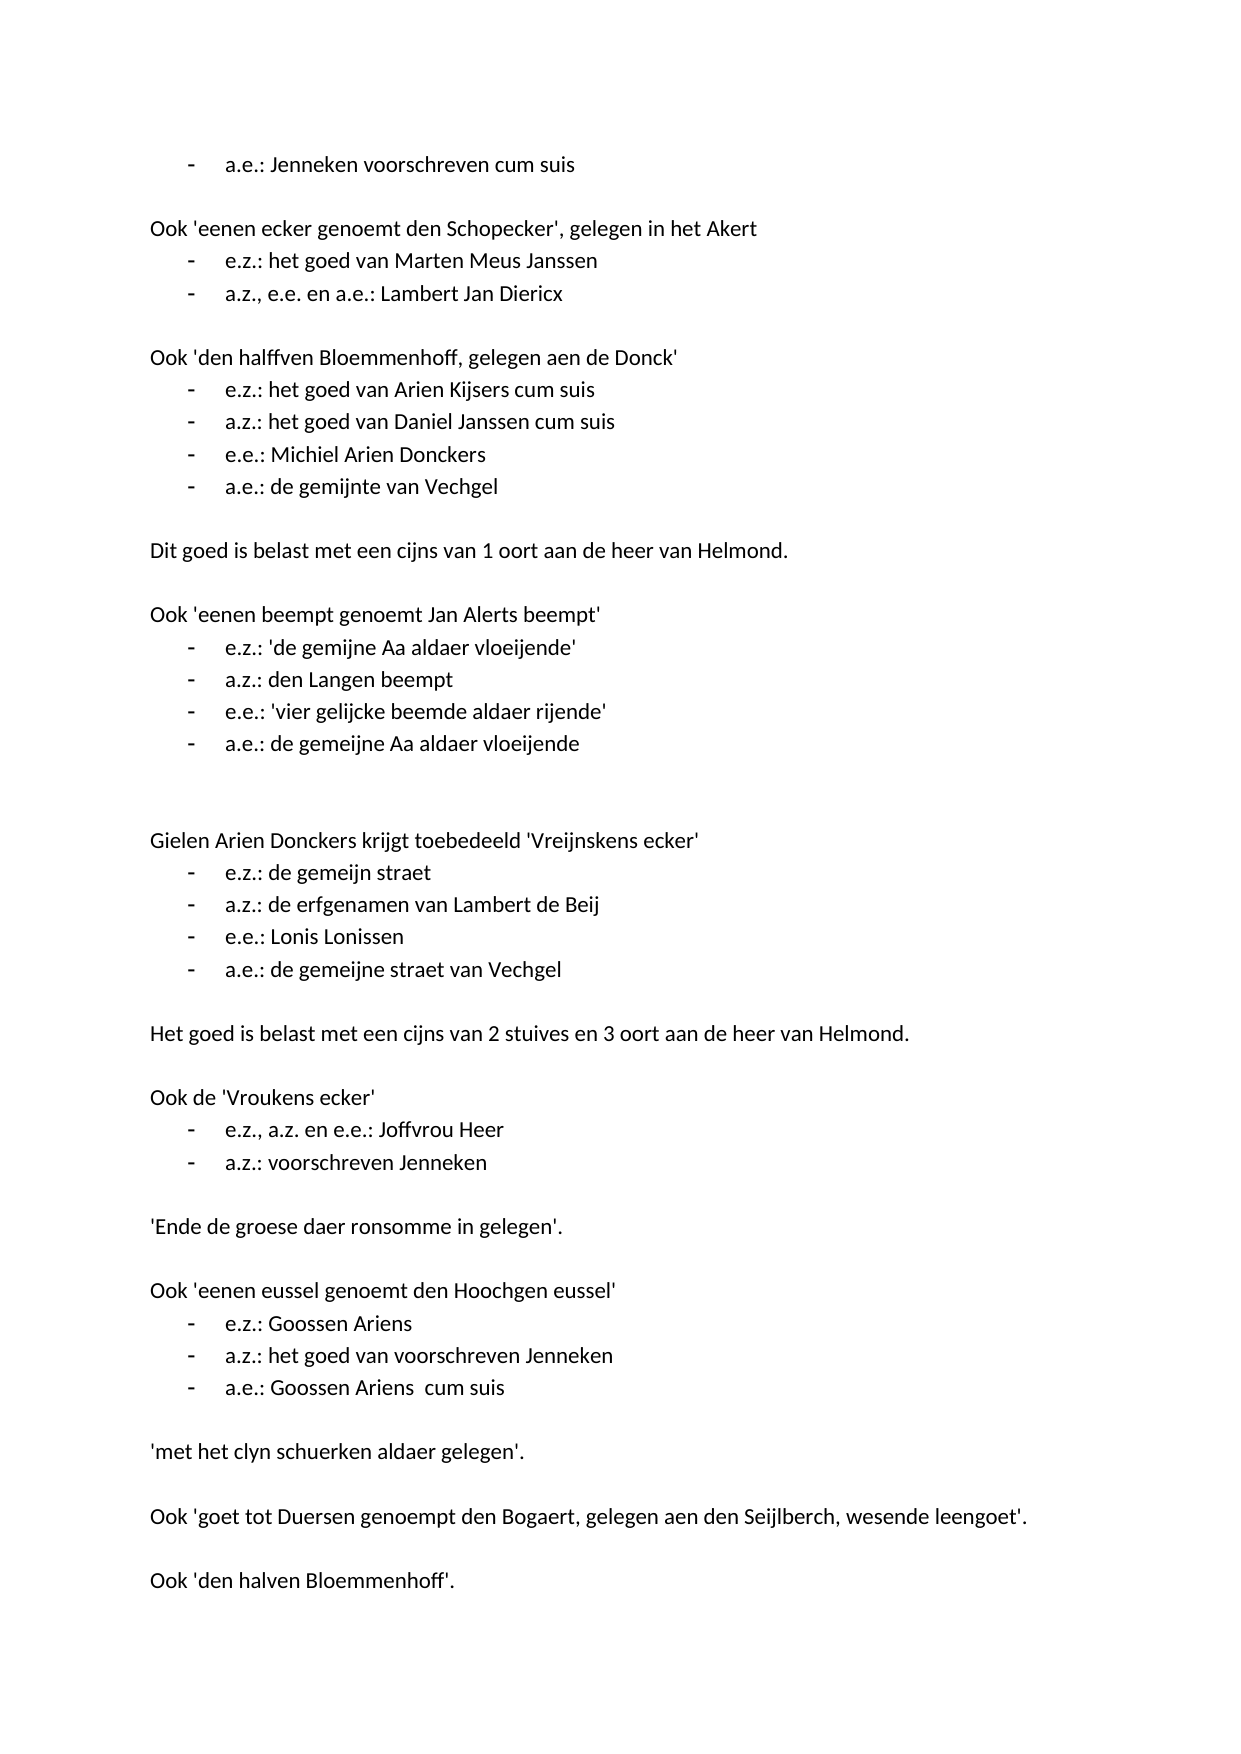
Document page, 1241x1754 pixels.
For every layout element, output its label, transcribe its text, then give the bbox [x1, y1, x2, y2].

list e.z.: het goed van Arien Kijsers cum suis [187, 375, 1090, 403]
text Gielen Arien Donckers krijgt toebedeeld 'Vreijnskens ecker' [150, 826, 1090, 854]
list a.z., e.e. en a.e.: Lambert Jan Diericx [187, 279, 1090, 307]
list a.e.: de gemeijne straet van Vechgel [187, 955, 1090, 983]
text Ook 'eenen ecker genoemt den Schopecker', gelegen in het Akert [150, 214, 1090, 242]
text Ook 'goet tot Duersen genoempt den Bogaert, gelegen aen den Seijlberch, wesende leengoet'. [150, 1502, 1090, 1530]
list e.z.: het goed van Marten Meus Janssen [187, 247, 1090, 274]
text Ook de 'Vroukens ecker' [150, 1083, 1090, 1111]
list e.e.: Michiel Arien Donckers [187, 440, 1090, 468]
text Ook 'eenen beempt genoemt Jan Alerts beempt' [150, 601, 1090, 629]
text Ook 'den halffven Bloemmenhoff, gelegen aen de Donck' [150, 343, 1090, 371]
list a.z.: het goed van Daniel Janssen cum suis [187, 407, 1090, 436]
list e.e.: Lonis Lonissen [187, 922, 1090, 951]
list a.e.: de gemijnte van Vechgel [187, 472, 1090, 500]
list a.z.: de erfgenamen van Lambert de Beij [187, 890, 1090, 918]
text Ook 'den halven Bloemmenhoff'. [150, 1566, 1090, 1594]
list e.z., a.z. en e.e.: Joffvrou Heer [187, 1116, 1090, 1144]
list a.z.: den Langen beempt [187, 665, 1090, 693]
list a.z.: het goed van voorschreven Jenneken [187, 1341, 1090, 1369]
text Het goed is belast met een cijns van 2 stuives en 3 oort aan de heer van Helmond. [150, 1019, 1090, 1047]
text Ook 'eenen eussel genoemt den Hoochgen eussel' [150, 1277, 1090, 1304]
list e.z.: Goossen Ariens [187, 1309, 1090, 1337]
list e.z.: 'de gemijne Aa aldaer vloeijende' [187, 633, 1090, 661]
text 'Ende de groese daer ronsomme in gelegen'. [150, 1212, 1090, 1240]
list a.e.: Jenneken voorschreven cum suis [187, 150, 1090, 178]
list a.e.: de gemeijne Aa aldaer vloeijende [187, 729, 1090, 757]
text Dit goed is belast met een cijns van 1 oort aan de heer van Helmond. [150, 536, 1090, 564]
list a.e.: Goossen Ariens cum suis [187, 1373, 1090, 1401]
list e.e.: 'vier gelijcke beemde aldaer rijende' [187, 697, 1090, 725]
list a.z.: voorschreven Jenneken [187, 1148, 1090, 1176]
list e.z.: de gemeijn straet [187, 858, 1090, 886]
text 'met het clyn schuerken aldaer gelegen'. [150, 1437, 1090, 1466]
